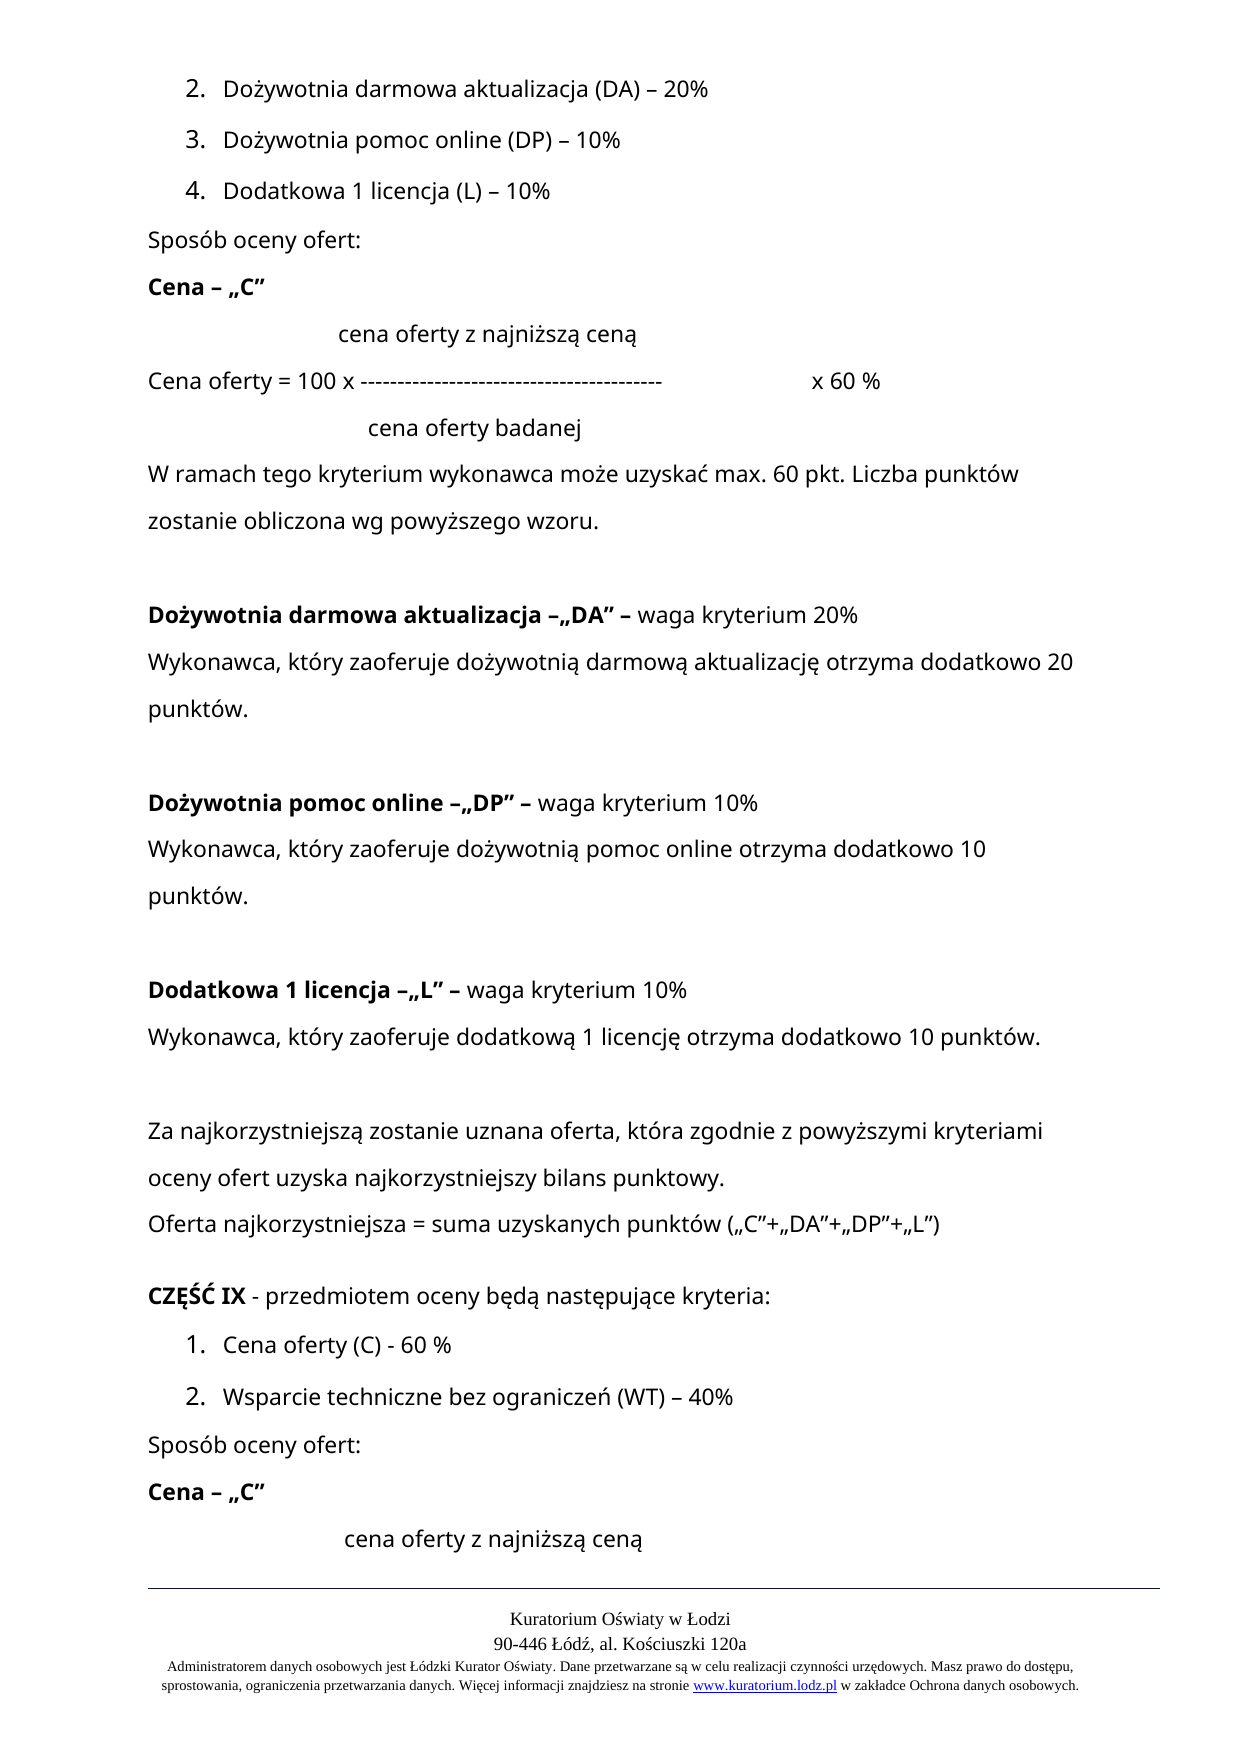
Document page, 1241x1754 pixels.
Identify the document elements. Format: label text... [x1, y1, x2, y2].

list Dożywotnia pomoc online (DP) – 10% [185, 122, 1092, 156]
list Dożywotnia darmowa aktualizacja (DA) – 20% [185, 71, 1092, 105]
text Sposób oceny ofert: [148, 1429, 1092, 1460]
text Cena – „C” [148, 1476, 1092, 1507]
text cena oferty z najniższą ceną [148, 318, 1092, 349]
list Wsparcie techniczne bez ograniczeń (WT) – 40% [185, 1378, 1092, 1412]
text Dożywotnia darmowa aktualizacja –„DA” – waga kryterium 20% Wykonawca, który zaoferuje dożywotnią darmową aktualizację otrzyma dodatkowo 20 punktów. [148, 599, 1092, 724]
list Dodatkowa 1 licencja (L) – 10% [185, 173, 1092, 207]
text Dodatkowa 1 licencja –„L” – waga kryterium 10% Wykonawca, który zaoferuje dodatkową 1 licencję otrzyma dodatkowo 10 punktów. [148, 974, 1092, 1052]
text CZĘŚĆ IX - przedmiotem oceny będą następujące kryteria: [148, 1280, 1092, 1311]
text cena oferty z najniższą ceną [148, 1523, 1092, 1554]
text W ramach tego kryterium wykonawca może uzyskać max. 60 pkt. Liczba punktów zostanie obliczona wg powyższego wzoru. [148, 458, 1092, 536]
text Oferta najkorzystniejsza = suma uzyskanych punktów („C”+„DA”+„DP”+„L”) [148, 1208, 1092, 1239]
text Sposób oceny ofert: [148, 224, 1092, 255]
text cena oferty badanej [148, 411, 1092, 443]
text Cena – „C” [148, 271, 1092, 302]
list Cena oferty (C) - 60 % [185, 1327, 1092, 1361]
text Dożywotnia pomoc online –„DP” – waga kryterium 10% Wykonawca, który zaoferuje dożywotnią pomoc online otrzyma dodatkowo 10 punktów. [148, 786, 1092, 911]
text Za najkorzystniejszą zostanie uznana oferta, która zgodnie z powyższymi kryteriami oceny ofert uzyska najkorzystniejszy bilans punktowy. [148, 1114, 1092, 1193]
text Cena oferty = 100 x ----------------------------------------- x 60 % [148, 364, 1092, 396]
